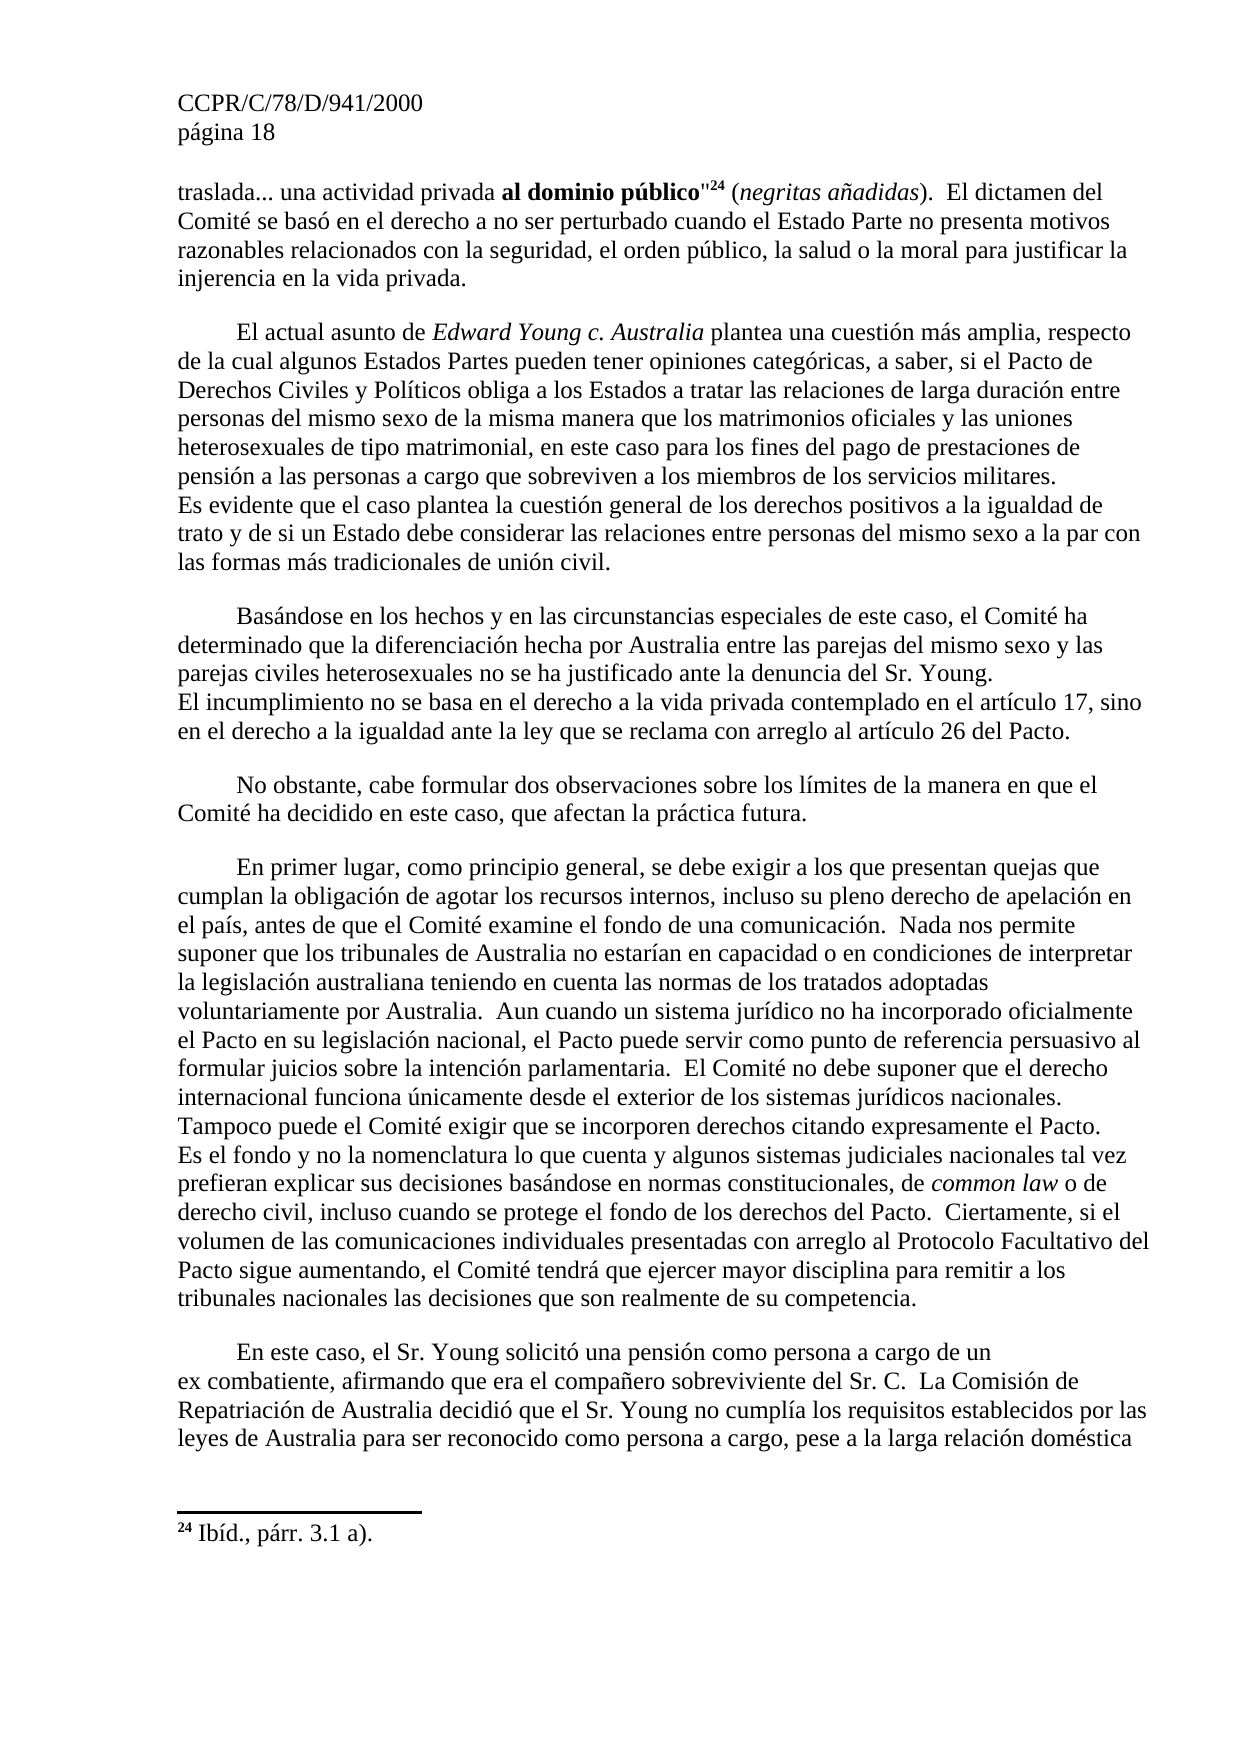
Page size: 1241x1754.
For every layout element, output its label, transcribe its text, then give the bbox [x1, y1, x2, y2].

text En primer lugar, como principio general, se debe exigir a los que presentan quejas que cumplan la obligación de agotar los recursos internos, incluso su pleno derecho de apelación en el país, antes de que el Comité examine el fondo de una comunicación. Nada nos permite suponer que los tribunales de Australia no estarían en capacidad o en condiciones de interpretar la legislación australiana teniendo en cuenta las normas de los tratados adoptadas voluntariamente por Australia. Aun cuando un sistema jurídico no ha incorporado oficialmente el Pacto en su legislación nacional, el Pacto puede servir como punto de referencia persuasivo al formular juicios sobre la intención parlamentaria. El Comité no debe suponer que el derecho internacional funciona únicamente desde el exterior de los sistemas jurídicos nacionales. Tampoco puede el Comité exigir que se incorporen derechos citando expresamente el Pacto. Es el fondo y no la nomenclatura lo que cuenta y algunos sistemas judiciales nacionales tal vez prefieran explicar sus decisiones basándose en normas constitucionales, de common law o de derecho civil, incluso cuando se protege el fondo de los derechos del Pacto. Ciertamente, si el volumen de las comunicaciones individuales presentadas con arreglo al Protocolo Facultativo del Pacto sigue aumentando, el Comité tendrá que ejercer mayor disciplina para remitir a los tribunales nacionales las decisiones que son realmente de su competencia. [177, 852, 1152, 1312]
text No obstante, cabe formular dos observaciones sobre los límites de la manera en que el Comité ha decidido en este caso, que afectan la práctica futura. [177, 770, 1152, 827]
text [177, 177, 1152, 292]
text El actual asunto de Edward Young c. Australia plantea una cuestión más amplia, respecto de la cual algunos Estados Partes pueden tener opiniones categóricas, a saber, si el Pacto de Derechos Civiles y Políticos obliga a los Estados a tratar las relaciones de larga duración entre personas del mismo sexo de la misma manera que los matrimonios oficiales y las uniones heterosexuales de tipo matrimonial, en este caso para los fines del pago de prestaciones de pensión a las personas a cargo que sobreviven a los miembros de los servicios militares. Es evidente que el caso plantea la cuestión general de los derechos positivos a la igualdad de trato y de si un Estado debe considerar las relaciones entre personas del mismo sexo a la par con las formas más tradicionales de unión civil. [177, 317, 1152, 576]
text Basándose en los hechos y en las circunstancias especiales de este caso, el Comité ha determinado que la diferenciación hecha por Australia entre las parejas del mismo sexo y las parejas civiles heterosexuales no se ha justificado ante la denuncia del Sr. Young. El incumplimiento no se basa en el derecho a la vida privada contemplado en el artículo 17, sino en el derecho a la igualdad ante la ley que se reclama con arreglo al artículo 26 del Pacto. [177, 601, 1152, 745]
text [177, 1337, 1152, 1452]
